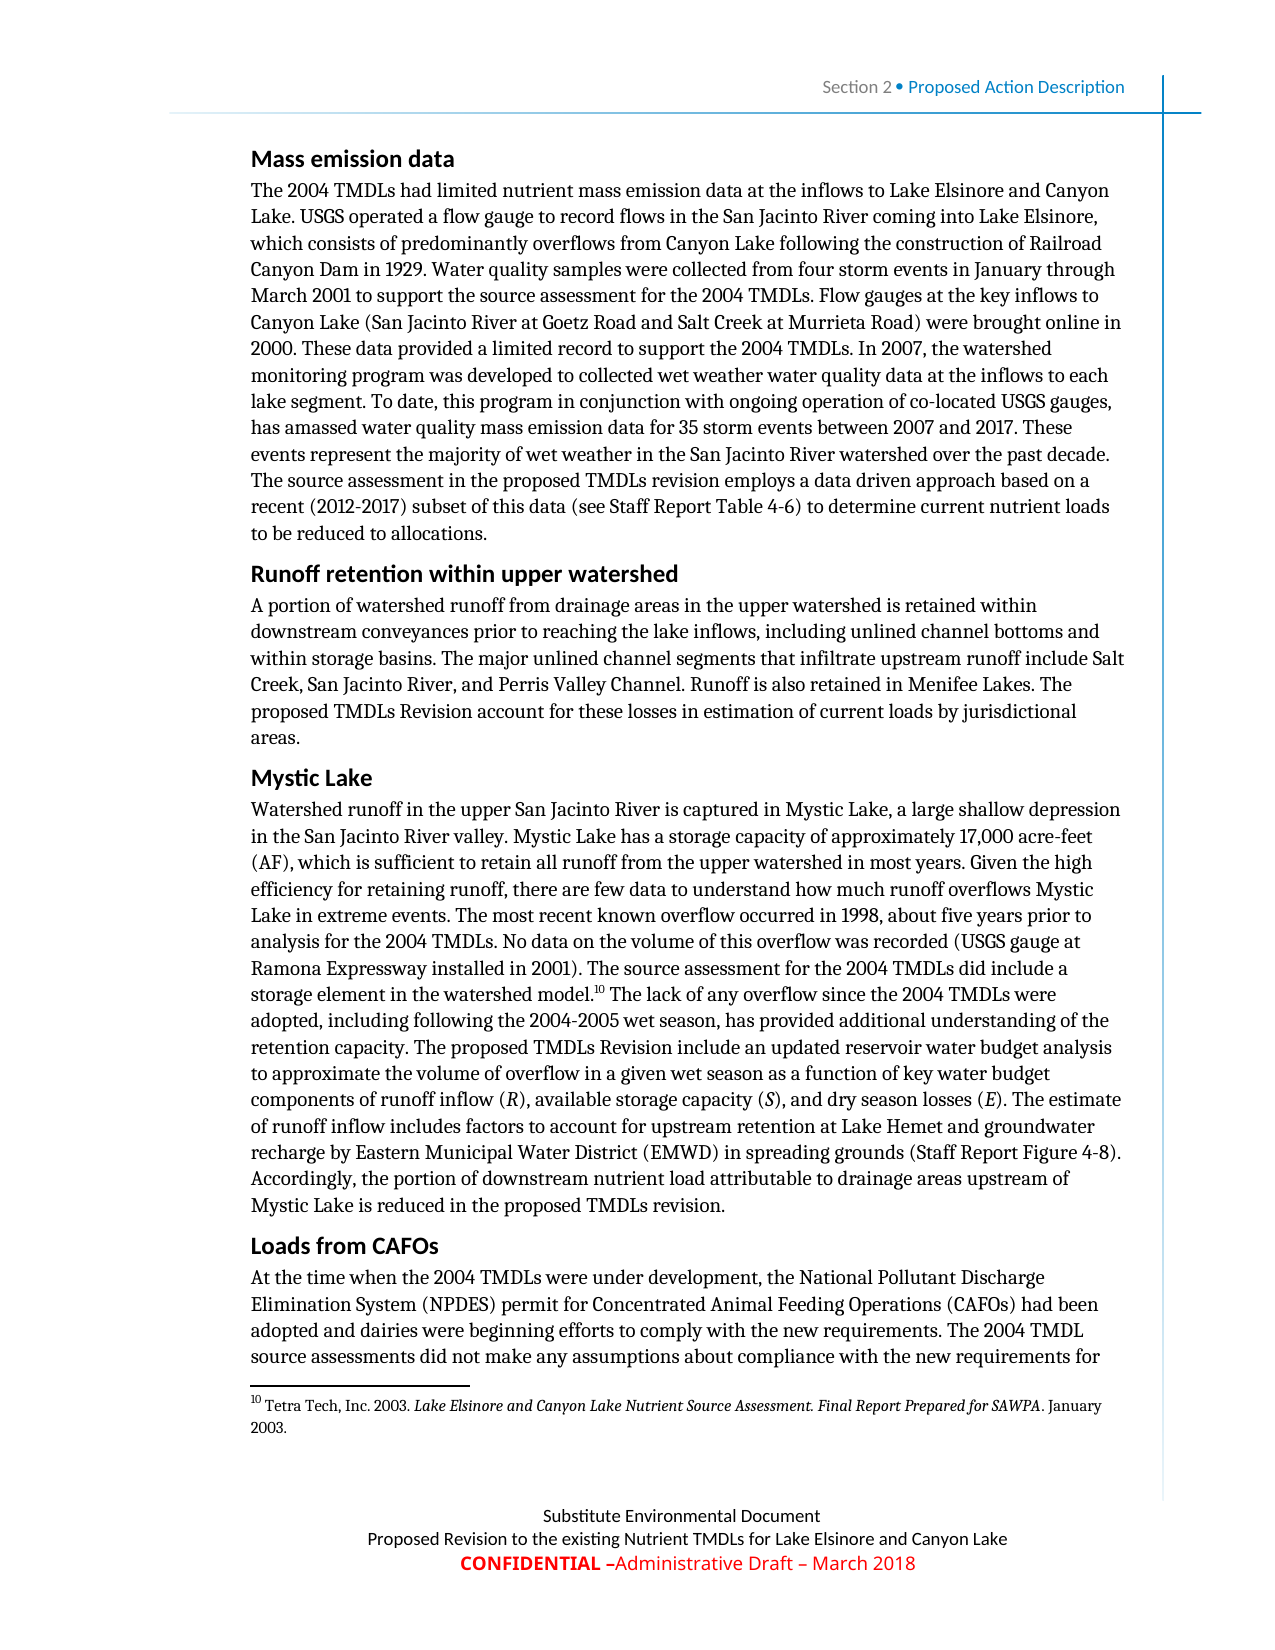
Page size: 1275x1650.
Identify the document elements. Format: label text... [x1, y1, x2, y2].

subtitle Runoff retention within upper watershed [251, 560, 1125, 588]
text A portion of watershed runoff from drainage areas in the upper watershed is retained within downstream conveyances prior to reaching the lake inflows, including unlined channel bottoms and within storage basins. The major unlined channel segments that infiltrate upstream runoff include Salt Creek, San Jacinto River, and Perris Valley Channel. Runoff is also retained in Menifee Lakes. The proposed TMDLs Revision account for these losses in estimation of current loads by jurisdictional areas. [251, 594, 1125, 749]
subtitle Mystic Lake [251, 764, 1125, 792]
subtitle Loads from CAFOs [251, 1232, 1125, 1260]
text The 2004 TMDLs had limited nutrient mass emission data at the inflows to Lake Elsinore and Canyon Lake. USGS operated a flow gauge to record flows in the San Jacinto River coming into Lake Elsinore, which consists of predominantly overflows from Canyon Lake following the construction of Railroad Canyon Dam in 1929. Water quality samples were collected from four storm events in January through March 2001 to support the source assessment for the 2004 TMDLs. Flow gauges at the key inflows to Canyon Lake (San Jacinto River at Goetz Road and Salt Creek at Murrieta Road) were brought online in 2000. These data provided a limited record to support the 2004 TMDLs. In 2007, the watershed monitoring program was developed to collected wet weather water quality data at the inflows to each lake segment. To date, this program in conjunction with ongoing operation of co-located USGS gauges, has amassed water quality mass emission data for 35 storm events between 2007 and 2017. These events represent the majority of wet weather in the San Jacinto River watershed over the past decade. The source assessment in the proposed TMDLs revision employs a data driven approach based on a recent (2012-2017) subset of this data (see Staff Report Table 4-6) to determine current nutrient loads to be reduced to allocations. [251, 179, 1125, 545]
subtitle Mass emission data [251, 145, 1125, 172]
text Watershed runoff in the upper San Jacinto River is captured in Mystic Lake, a large shallow depression in the San Jacinto River valley. Mystic Lake has a storage capacity of approximately 17,000 acre-feet (AF), which is sufficient to retain all runoff from the upper watershed in most years. Given the high efficiency for retaining runoff, there are few data to understand how much runoff overflows Mystic Lake in extreme events. The most recent known overflow occurred in 1998, about five years prior to analysis for the 2004 TMDLs. No data on the volume of this overflow was recorded (USGS gauge at Ramona Expressway installed in 2001). The source assessment for the 2004 TMDLs did include a storage element in the watershed model. The lack of any overflow since the 2004 TMDLs were adopted, including following the 2004-2005 wet season, has provided additional understanding of the retention capacity. The proposed TMDLs Revision include an updated reservoir water budget analysis to approximate the volume of overflow in a given wet season as a function of key water budget components of runoff inflow (R), available storage capacity (S), and dry season losses (E). The estimate of runoff inflow includes factors to account for upstream retention at Lake Hemet and groundwater recharge by Eastern Municipal Water District (EMWD) in spreading grounds (Staff Report Figure 4-8). Accordingly, the portion of downstream nutrient load attributable to drainage areas upstream of Mystic Lake is reduced in the proposed TMDLs revision. [251, 798, 1125, 1217]
